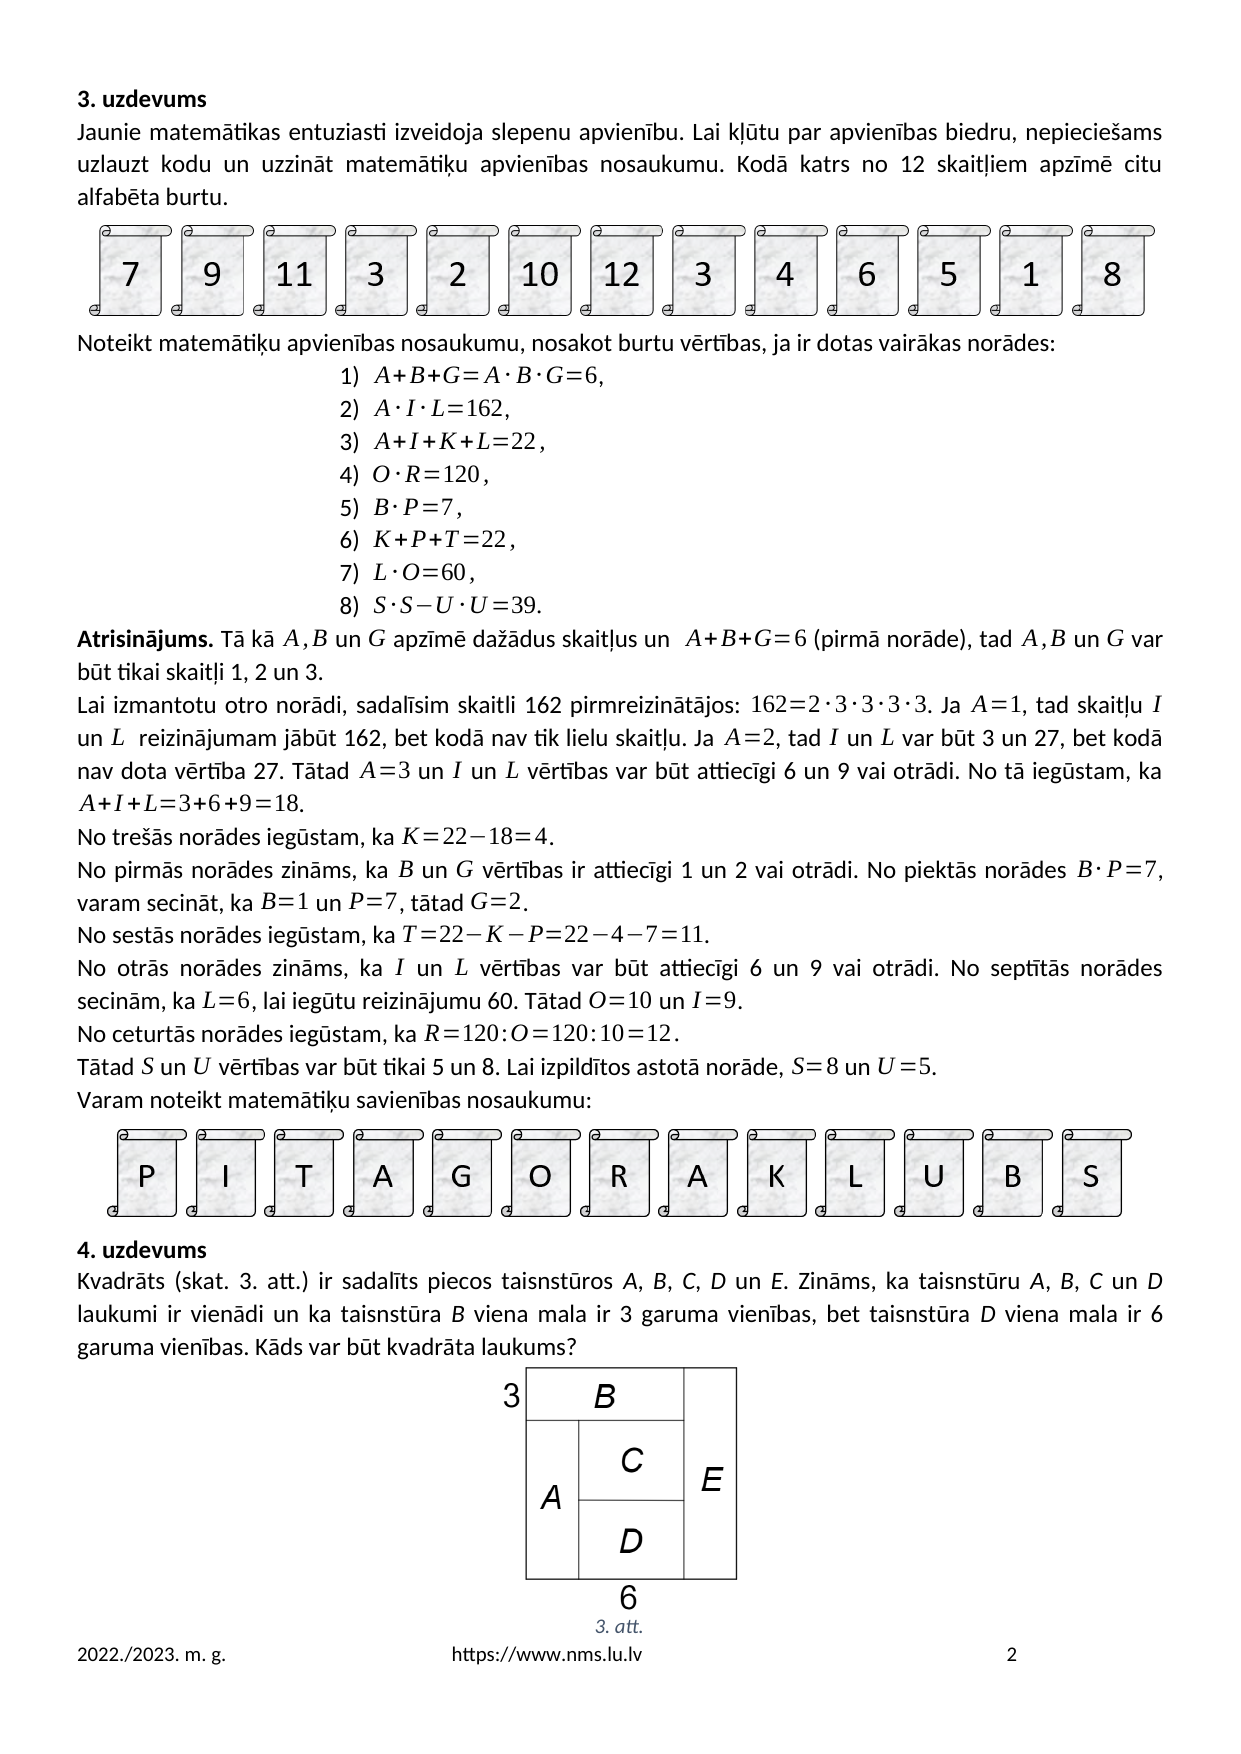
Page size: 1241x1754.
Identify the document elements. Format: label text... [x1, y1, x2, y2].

text Kvadrāts (skat. 3. att.) ir sadalīts piecos taisnstūros A, B, C, D un E. Zināms, ka taisnstūru A, B, C un D laukumi ir vienādi un ka taisnstūra B viena mala ir 3 garuma vienības, bet taisnstūra D viena mala ir 6 garuma vienības. Kāds var būt kvadrāta laukums? [77, 1265, 1163, 1361]
text No ceturtās norādes iegūstam, ka [77, 1018, 1163, 1049]
text Tātad un vērtības var būt tikai 5 un 8. Lai izpildītos astotā norāde, un . [77, 1051, 1163, 1082]
text 3. att. [77, 1613, 1163, 1639]
text No otrās norādes zināms, ka un vērtības var būt attiecīgi 6 un 9 vai otrādi. No septītās norādes secinām, ka , lai iegūtu reizinājumu 60. Tātad un . [77, 952, 1163, 1016]
list , [339, 393, 1163, 423]
text No trešās norādes iegūstam, ka . [77, 821, 1163, 851]
list , [339, 360, 1163, 391]
text Noteikt matemātiķu apvienības nosaukumu, nosakot burtu vērtības, ja ir dotas vairākas norādes: [77, 327, 1163, 358]
picture [76, 214, 1164, 325]
text Varam noteikt matemātiķu savienības nosaukumu: [77, 1084, 1163, 1115]
text No pirmās norādes zināms, ka un vērtības ir attiecīgi 1 un 2 vai otrādi. No piektās norādes , varam secināt, ka un , tātad . [77, 854, 1163, 917]
text 4. uzdevums [77, 1234, 1163, 1265]
text Atrisinājums. Tā kā un apzīmē dažādus skaitļus un (pirmā norāde), tad un var būt tikai skaitļi 1, 2 un 3. [77, 623, 1163, 687]
text Jaunie matemātikas entuziasti izveidoja slepenu apvienību. Lai kļūtu par apvienības biedru, nepieciešams uzlauzt kodu un uzzināt matemātiķu apvienības nosaukumu. Kodā katrs no 12 skaitļiem apzīmē citu alfabēta burtu. [77, 116, 1163, 212]
text Lai izmantotu otro norādi, sadalīsim skaitli 162 pirmreizinātājos: . Ja , tad skaitļu un reizinājumam jābūt 162, bet kodā nav tik lielu skaitļu. Ja , tad un var būt 3 un 27, bet kodā nav dota vērtība 27. Tātad un un vērtības var būt attiecīgi 6 un 9 vai otrādi. No tā iegūstam, ka . [77, 689, 1163, 818]
text No sestās norādes iegūstam, ka . [77, 919, 1163, 950]
text 3. uzdevums [77, 83, 1163, 113]
picture [101, 1117, 1139, 1233]
picture [499, 1363, 741, 1612]
